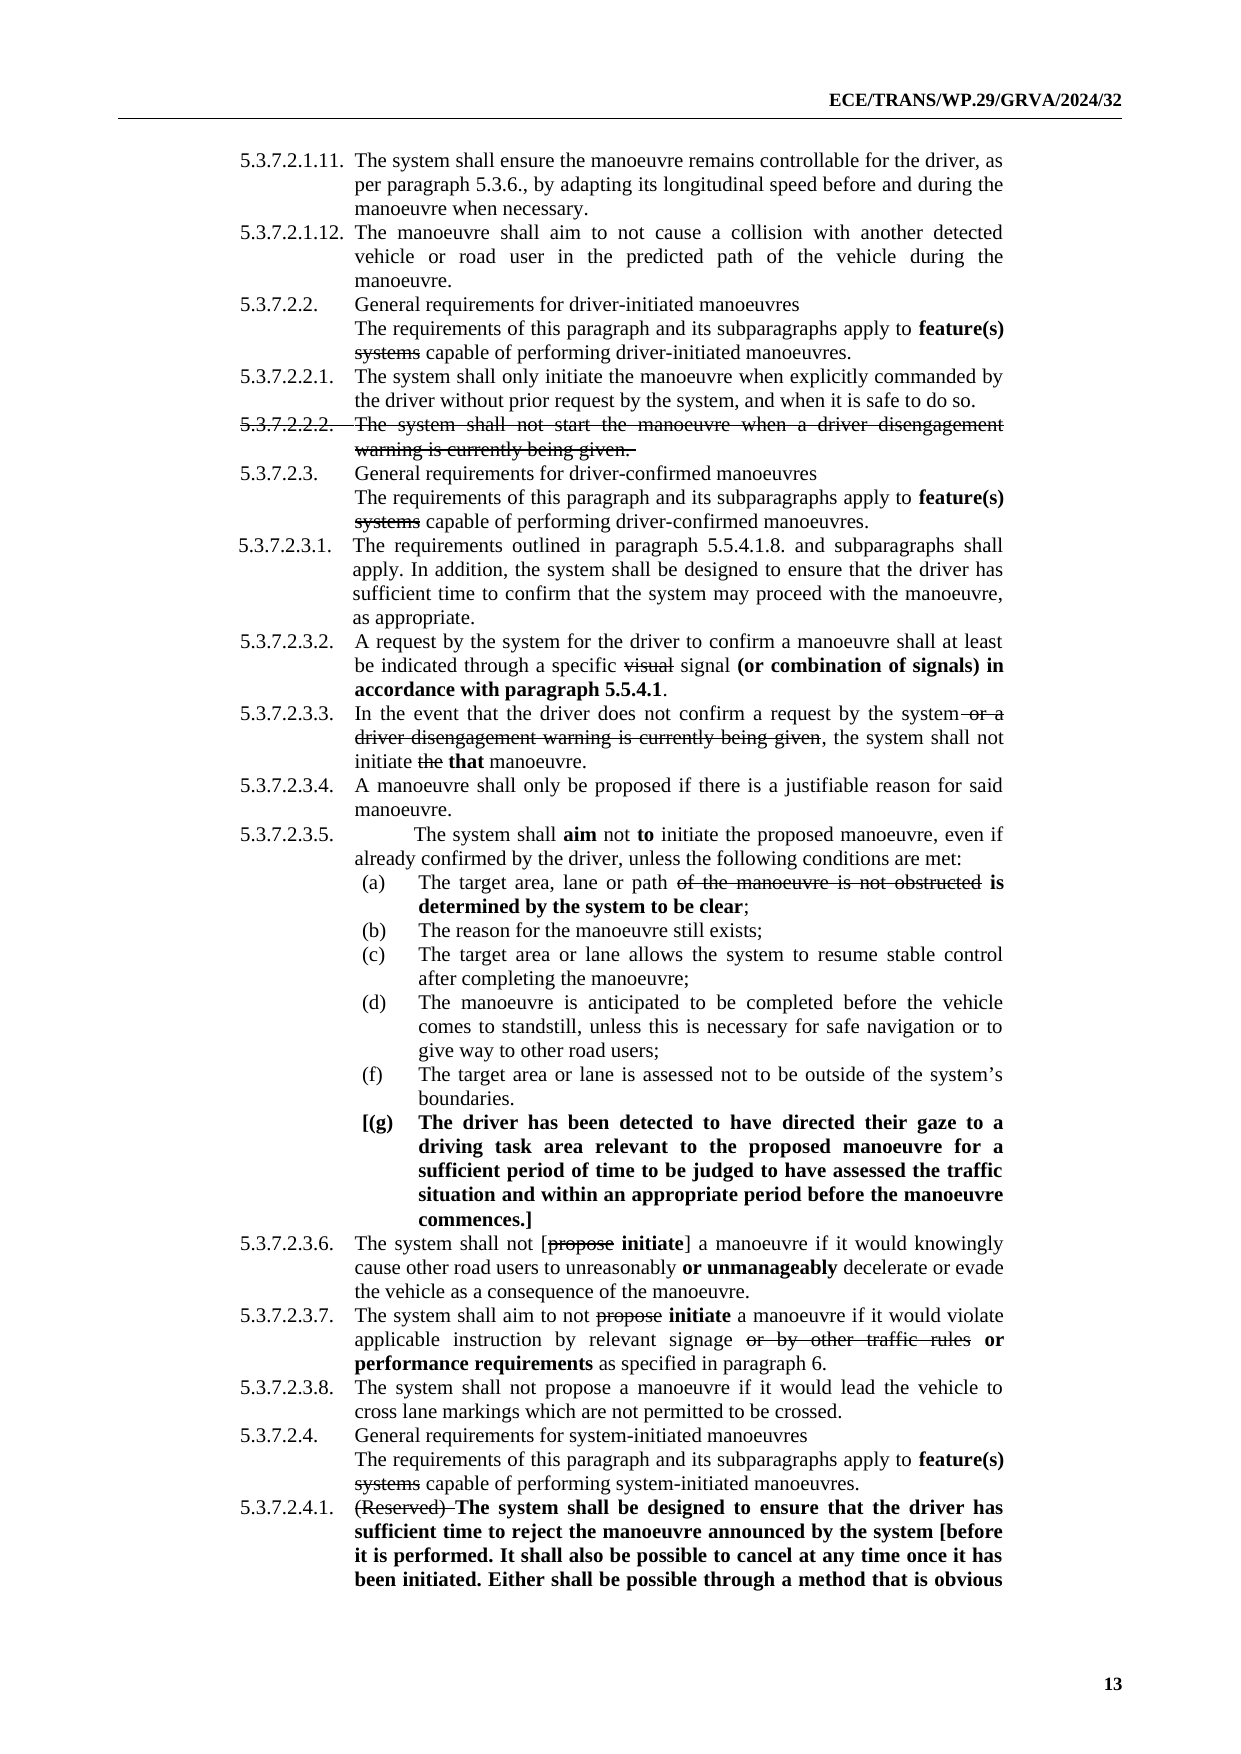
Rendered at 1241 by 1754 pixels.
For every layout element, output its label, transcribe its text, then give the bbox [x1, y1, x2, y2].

text (a) The target area, lane or path of the manoeuvre is not obstructed is determined by the system to be clear; [362, 869, 1004, 918]
text (c) The target area or lane allows the system to resume stable control after completing the manoeuvre; [362, 942, 1004, 990]
text (d) The manoeuvre is anticipated to be completed before the vehicle comes to standstill, unless this is necessary for safe navigation or to give way to other road users; [362, 990, 1004, 1062]
text 5.3.7.2.3.1. The requirements outlined in paragraph 5.5.4.1.8. and subparagraphs shall apply. In addition, the system shall be designed to ensure that the driver has sufficient time to confirm that the system may proceed with the manoeuvre, as appropriate. [238, 533, 1004, 629]
text 5.3.7.2.3.3. In the event that the driver does not confirm a request by the system or a driver disengagement warning is currently being given, the system shall not initiate the that manoeuvre. [240, 701, 1004, 773]
text (b) The reason for the manoeuvre still exists; [362, 918, 1004, 942]
text 5.3.7.2.2.2. The system shall not start the manoeuvre when a driver disengagement warning is currently being given. [240, 412, 1004, 425]
text 5.3.7.2.2.2. The system shall not start the manoeuvre when a driver disengagement warning is currently being given. [240, 426, 1004, 461]
text 5.3.7.2.3.8. The system shall not propose a manoeuvre if it would lead the vehicle to cross lane markings which are not permitted to be crossed. [240, 1375, 1004, 1423]
text 5.3.7.2.1.11. The system shall ensure the manoeuvre remains controllable for the driver, as per paragraph 5.3.6., by adapting its longitudinal speed before and during the manoeuvre when necessary. [240, 148, 1004, 220]
text [(g) The driver has been detected to have directed their gaze to a driving task area relevant to the proposed manoeuvre for a sufficient period of time to be judged to have assessed the traffic situation and within an appropriate period before the manoeuvre commences.] [362, 1110, 1004, 1231]
text 5.3.7.2.2. General requirements for driver-initiated manoeuvres [240, 292, 1004, 316]
text 5.3.7.2.3.7. The system shall aim to not propose initiate a manoeuvre if it would violate applicable instruction by relevant signage or by other traffic rules or performance requirements as specified in paragraph 6. [240, 1303, 1004, 1375]
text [240, 1495, 1004, 1591]
text The requirements of this paragraph and its subparagraphs apply to feature(s) systems capable of performing driver-initiated manoeuvres. [240, 316, 1004, 364]
text 5.3.7.2.3.6. The system shall not [propose initiate] a manoeuvre if it would knowingly cause other road users to unreasonably or unmanageably decelerate or evade the vehicle as a consequence of the manoeuvre. [240, 1231, 1004, 1303]
text 5.3.7.2.1.12. The manoeuvre shall aim to not cause a collision with another detected vehicle or road user in the predicted path of the vehicle during the manoeuvre. [240, 220, 1004, 292]
text 5.3.7.2.2.1. The system shall only initiate the manoeuvre when explicitly commanded by the driver without prior request by the system, and when it is safe to do so. [240, 364, 1004, 412]
text (f) The target area or lane is assessed not to be outside of the system’s boundaries. [362, 1062, 1004, 1110]
text 5.3.7.2.3. General requirements for driver-confirmed manoeuvres [240, 461, 1004, 484]
text 5.3.7.2.4. General requirements for system-initiated manoeuvres [240, 1423, 1004, 1447]
text The requirements of this paragraph and its subparagraphs apply to feature(s) systems capable of performing system-initiated manoeuvres. [240, 1447, 1004, 1495]
text 5.3.7.2.3.4. A manoeuvre shall only be proposed if there is a justifiable reason for said manoeuvre. [240, 773, 1004, 821]
text 5.3.7.2.3.2. A request by the system for the driver to confirm a manoeuvre shall at least be indicated through a specific visual signal (or combination of signals) in accordance with paragraph 5.5.4.1. [240, 629, 1004, 701]
text 5.3.7.2.3.5. The system shall aim not to initiate the proposed manoeuvre, even if already confirmed by the driver, unless the following conditions are met: [240, 821, 1004, 869]
text The requirements of this paragraph and its subparagraphs apply to feature(s) systems capable of performing driver-confirmed manoeuvres. [240, 484, 1004, 533]
